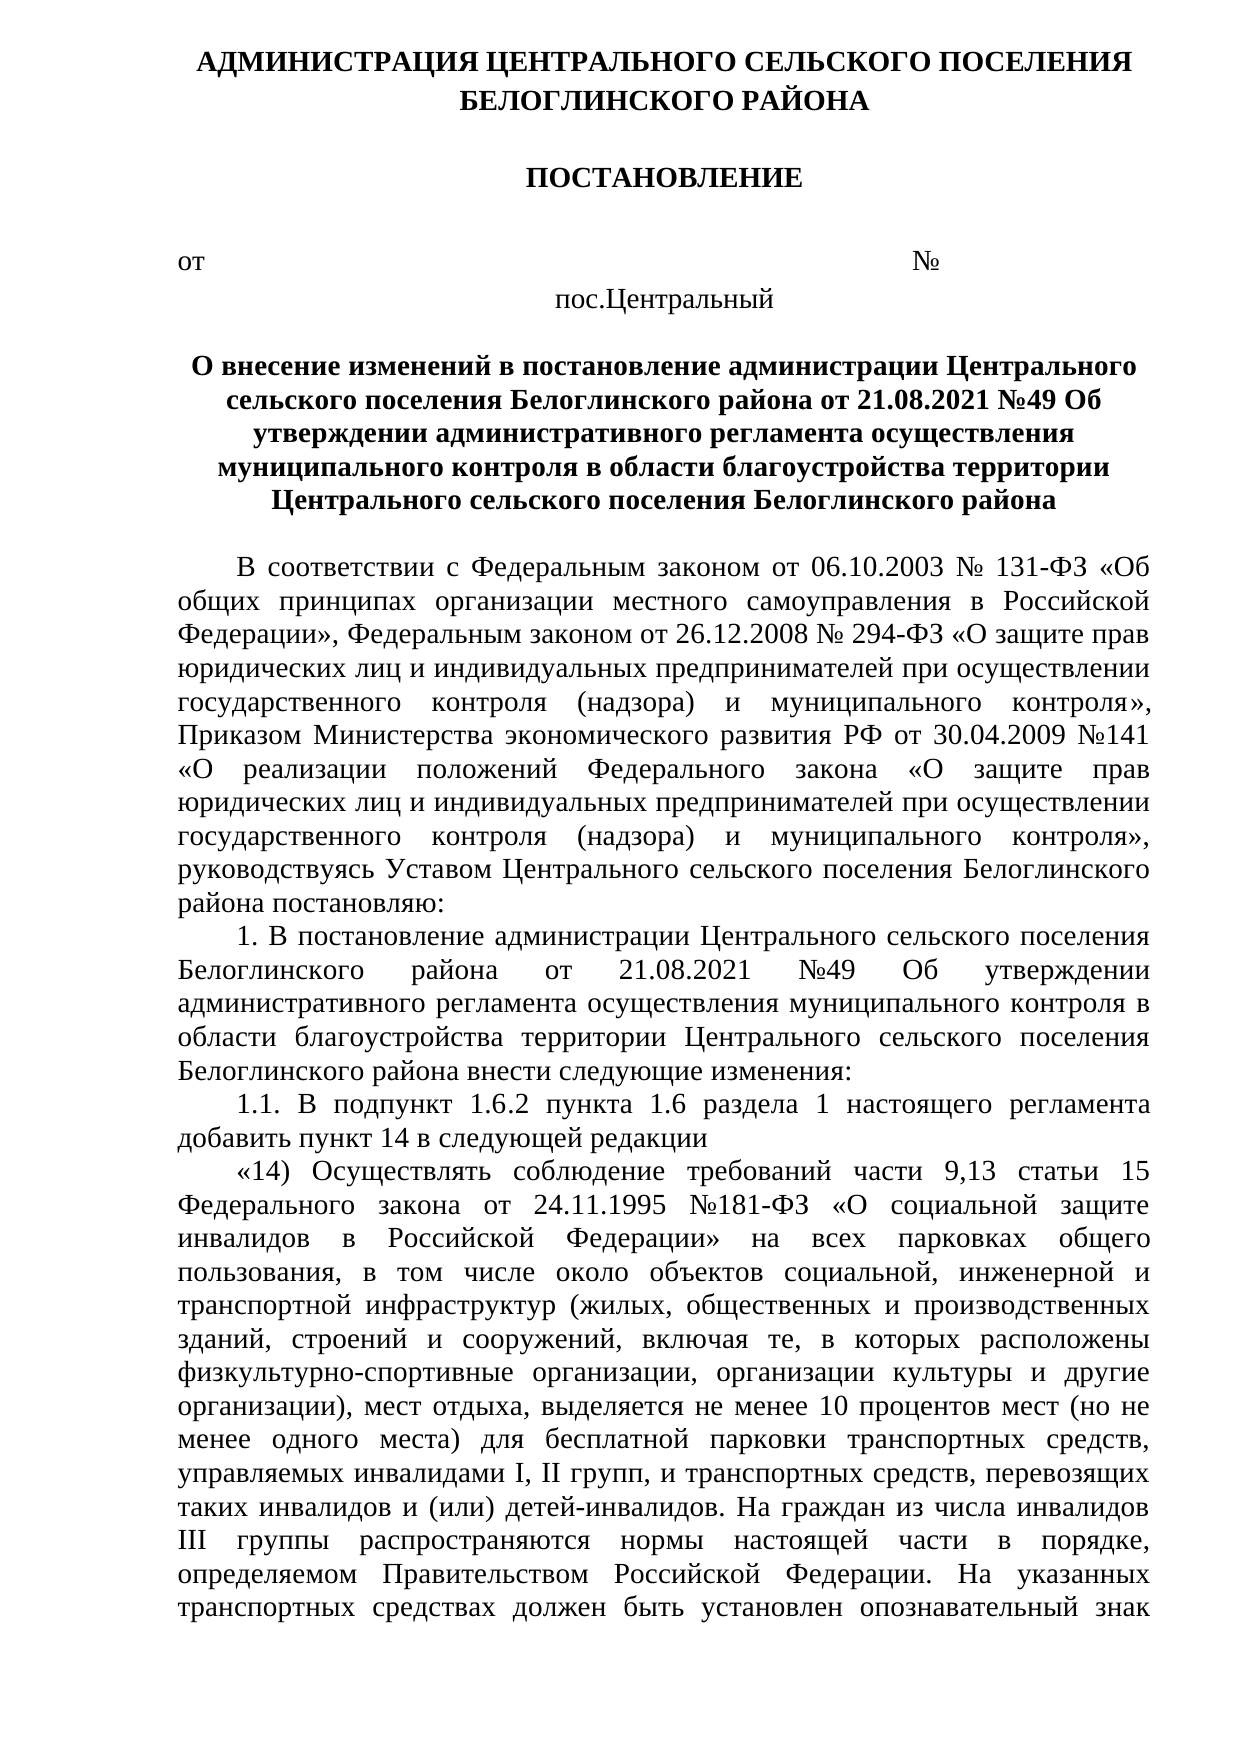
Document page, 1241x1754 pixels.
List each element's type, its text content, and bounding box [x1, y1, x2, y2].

text 1.1. В подпункт 1.6.2 пункта 1.6 раздела 1 настоящего регламента добавить пункт 14 в следующей редакции [177, 1086, 1152, 1153]
text пос.Центральный [177, 281, 1152, 315]
text БЕЛОГЛИНСКОГО РАЙОНА [177, 83, 1152, 116]
text В соответствии с Федеральным законом от 06.10.2003 № 131-ФЗ «Об общих принципах организации местного самоуправления в Российской Федерации», Федеральным законом от 26.12.2008 № 294-ФЗ «О защите прав юридических лиц и индивидуальных предпринимателей при осуществлении государственного контроля (надзора) и муниципального контроля», Приказом Министерства экономического развития РФ от 30.04.2009 №141 «О реализации положений Федерального закона «О защите прав юридических лиц и индивидуальных предпринимателей при осуществлении государственного контроля (надзора) и муниципального контроля», руководствуясь Уставом Центрального сельского поселения Белоглинского района постановляю: [177, 549, 1152, 918]
text О внесение изменений в постановление администрации Центрального сельского поселения Белоглинского района от 21.08.2021 №49 Об утверждении административного регламента осуществления муниципального контроля в области благоустройства территории Центрального сельского поселения Белоглинского района [177, 348, 1152, 516]
text АДМИНИСТРАЦИЯ ЦЕНТРАЛЬНОГО СЕЛЬСКОГО ПОСЕЛЕНИЯ [177, 44, 1152, 78]
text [177, 1153, 1152, 1623]
text ПОСТАНОВЛЕНИЕ [177, 160, 1152, 193]
text 1. В постановление администрации Центрального сельского поселения Белоглинского района от 21.08.2021 №49 Об утверждении административного регламента осуществления муниципального контроля в области благоустройства территории Центрального сельского поселения Белоглинского района внести следующие изменения: [177, 918, 1152, 1086]
text от № [177, 243, 1152, 276]
